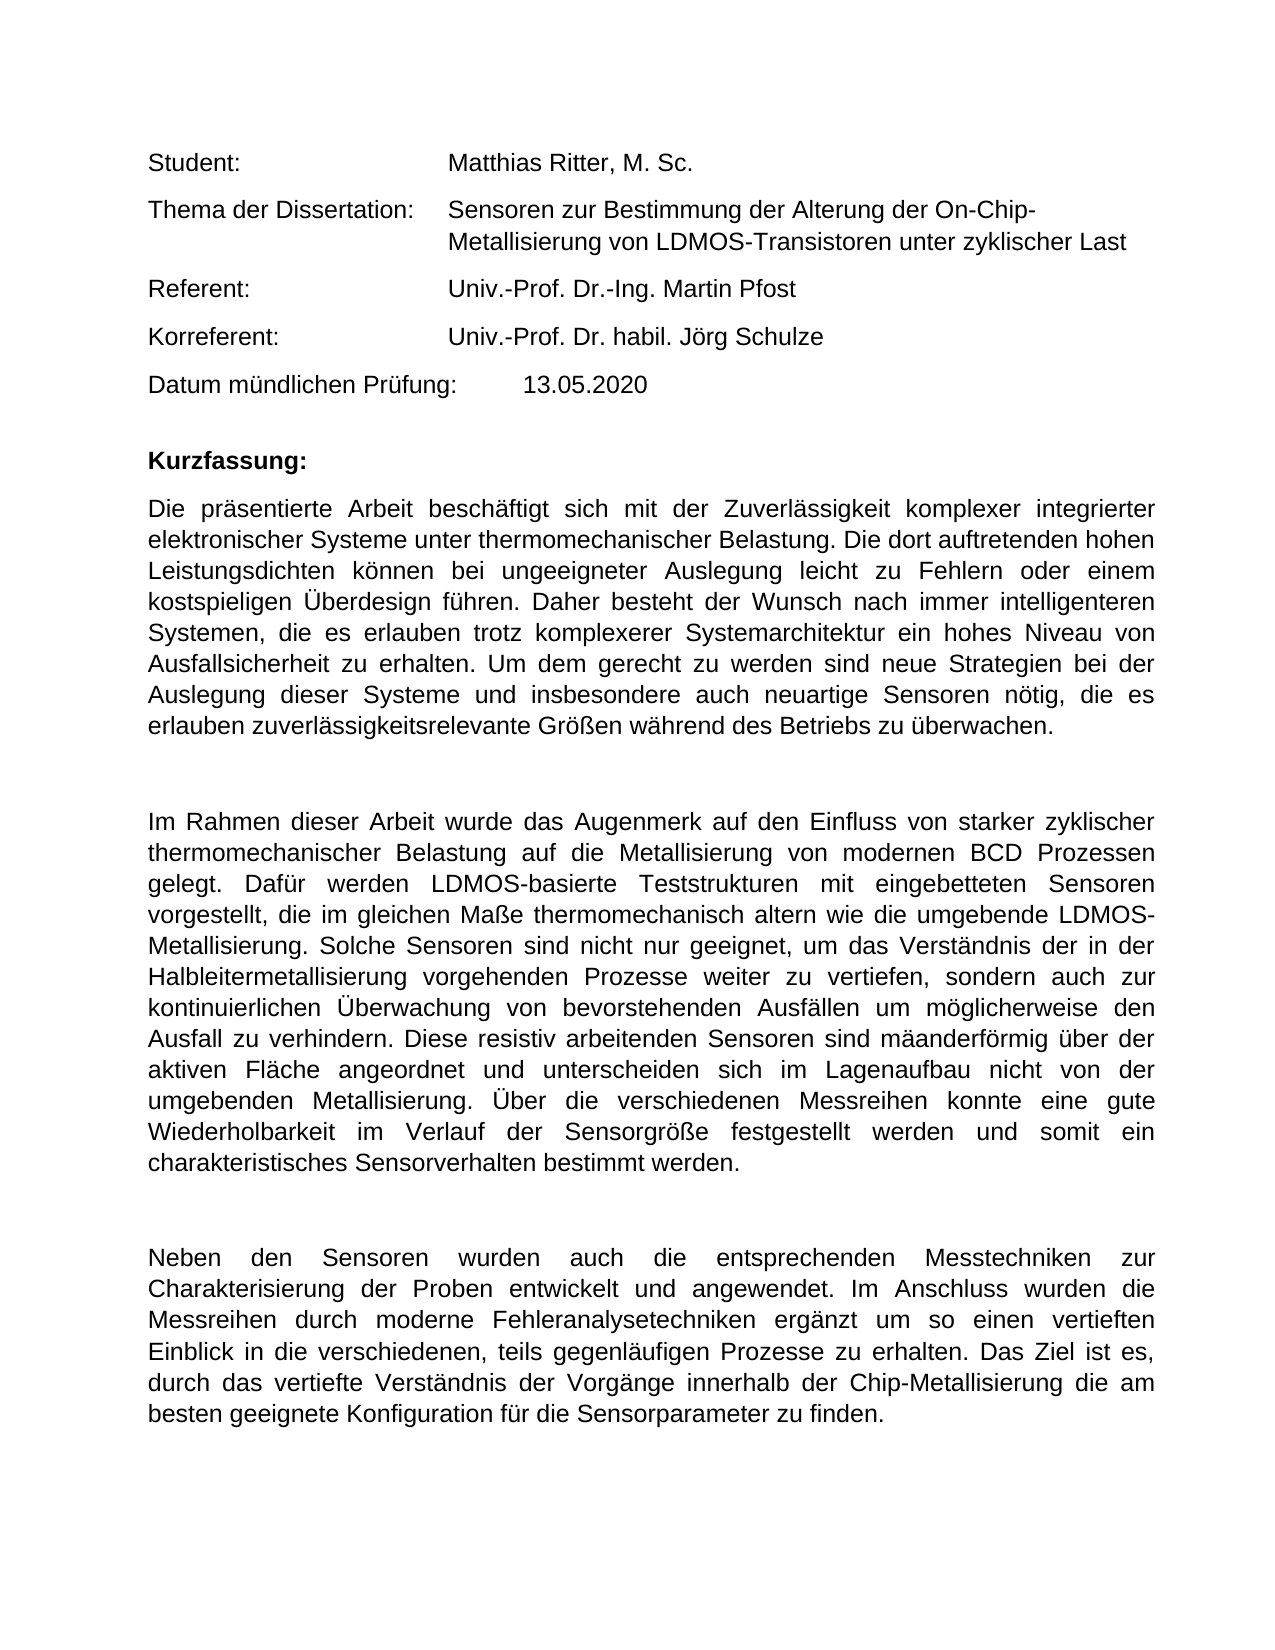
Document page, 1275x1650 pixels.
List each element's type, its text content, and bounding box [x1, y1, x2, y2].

text Kurzfassung: [148, 446, 1157, 475]
text Neben den Sensoren wurden auch die entsprechenden Messtechniken zur Charakterisierung der Proben entwickelt und angewendet. Im Anschluss wurden die Messreihen durch moderne Fehleranalysetechniken ergänzt um so einen vertieften Einblick in die verschiedenen, teils gegenläufigen Prozesse zu erhalten. Das Ziel ist es, durch das vertiefte Verständnis der Vorgänge innerhalb der Chip-Metallisierung die am besten geeignete Konfiguration für die Sensorparameter zu finden. [148, 1243, 1157, 1427]
text Im Rahmen dieser Arbeit wurde das Augenmerk auf den Einfluss von starker zyklischer thermomechanischer Belastung auf die Metallisierung von modernen BCD Prozessen gelegt. Dafür werden LDMOS-basierte Teststrukturen mit eingebetteten Sensoren vorgestellt, die im gleichen Maße thermomechanisch altern wie die umgebende LDMOS-Metallisierung. Solche Sensoren sind nicht nur geeignet, um das Verständnis der in der Halbleitermetallisierung vorgehenden Prozesse weiter zu vertiefen, sondern auch zur kontinuierlichen Überwachung von bevorstehenden Ausfällen um möglicherweise den Ausfall zu verhindern. Diese resistiv arbeitenden Sensoren sind mäanderförmig über der aktiven Fläche angeordnet und unterscheiden sich im Lagenaufbau nicht von der umgebenden Metallisierung. Über die verschiedenen Messreihen konnte eine gute Wiederholbarkeit im Verlauf der Sensorgröße festgestellt werden und somit ein charakteristisches Sensorverhalten bestimmt werden. [148, 806, 1157, 1177]
text Datum mündlichen Prüfung: 13.05.2020 [148, 369, 1157, 398]
text Referent: Univ.-Prof. Dr.-Ing. Martin Pfost [148, 274, 1157, 303]
text Korreferent: Univ.-Prof. Dr. habil. Jörg Schulze [148, 322, 1157, 351]
text Die präsentierte Arbeit beschäftigt sich mit der Zuverlässigkeit komplexer integrierter elektronischer Systeme unter thermomechanischer Belastung. Die dort auftretenden hohen Leistungsdichten können bei ungeeigneter Auslegung leicht zu Fehlern oder einem kostspieligen Überdesign führen. Daher besteht der Wunsch nach immer intelligenteren Systemen, die es erlauben trotz komplexerer Systemarchitektur ein hohes Niveau von Ausfallsicherheit zu erhalten. Um dem gerecht zu werden sind neue Strategien bei der Auslegung dieser Systeme und insbesondere auch neuartige Sensoren nötig, die es erlauben zuverlässigkeitsrelevante Größen während des Betriebs zu überwachen. [148, 494, 1157, 740]
text Thema der Dissertation: Sensoren zur Bestimmung der Alterung der On-Chip-Metallisierung von LDMOS-Transistoren unter zyklischer Last [148, 195, 1157, 255]
text Student: Matthias Ritter, M. Sc. [148, 148, 1157, 176]
